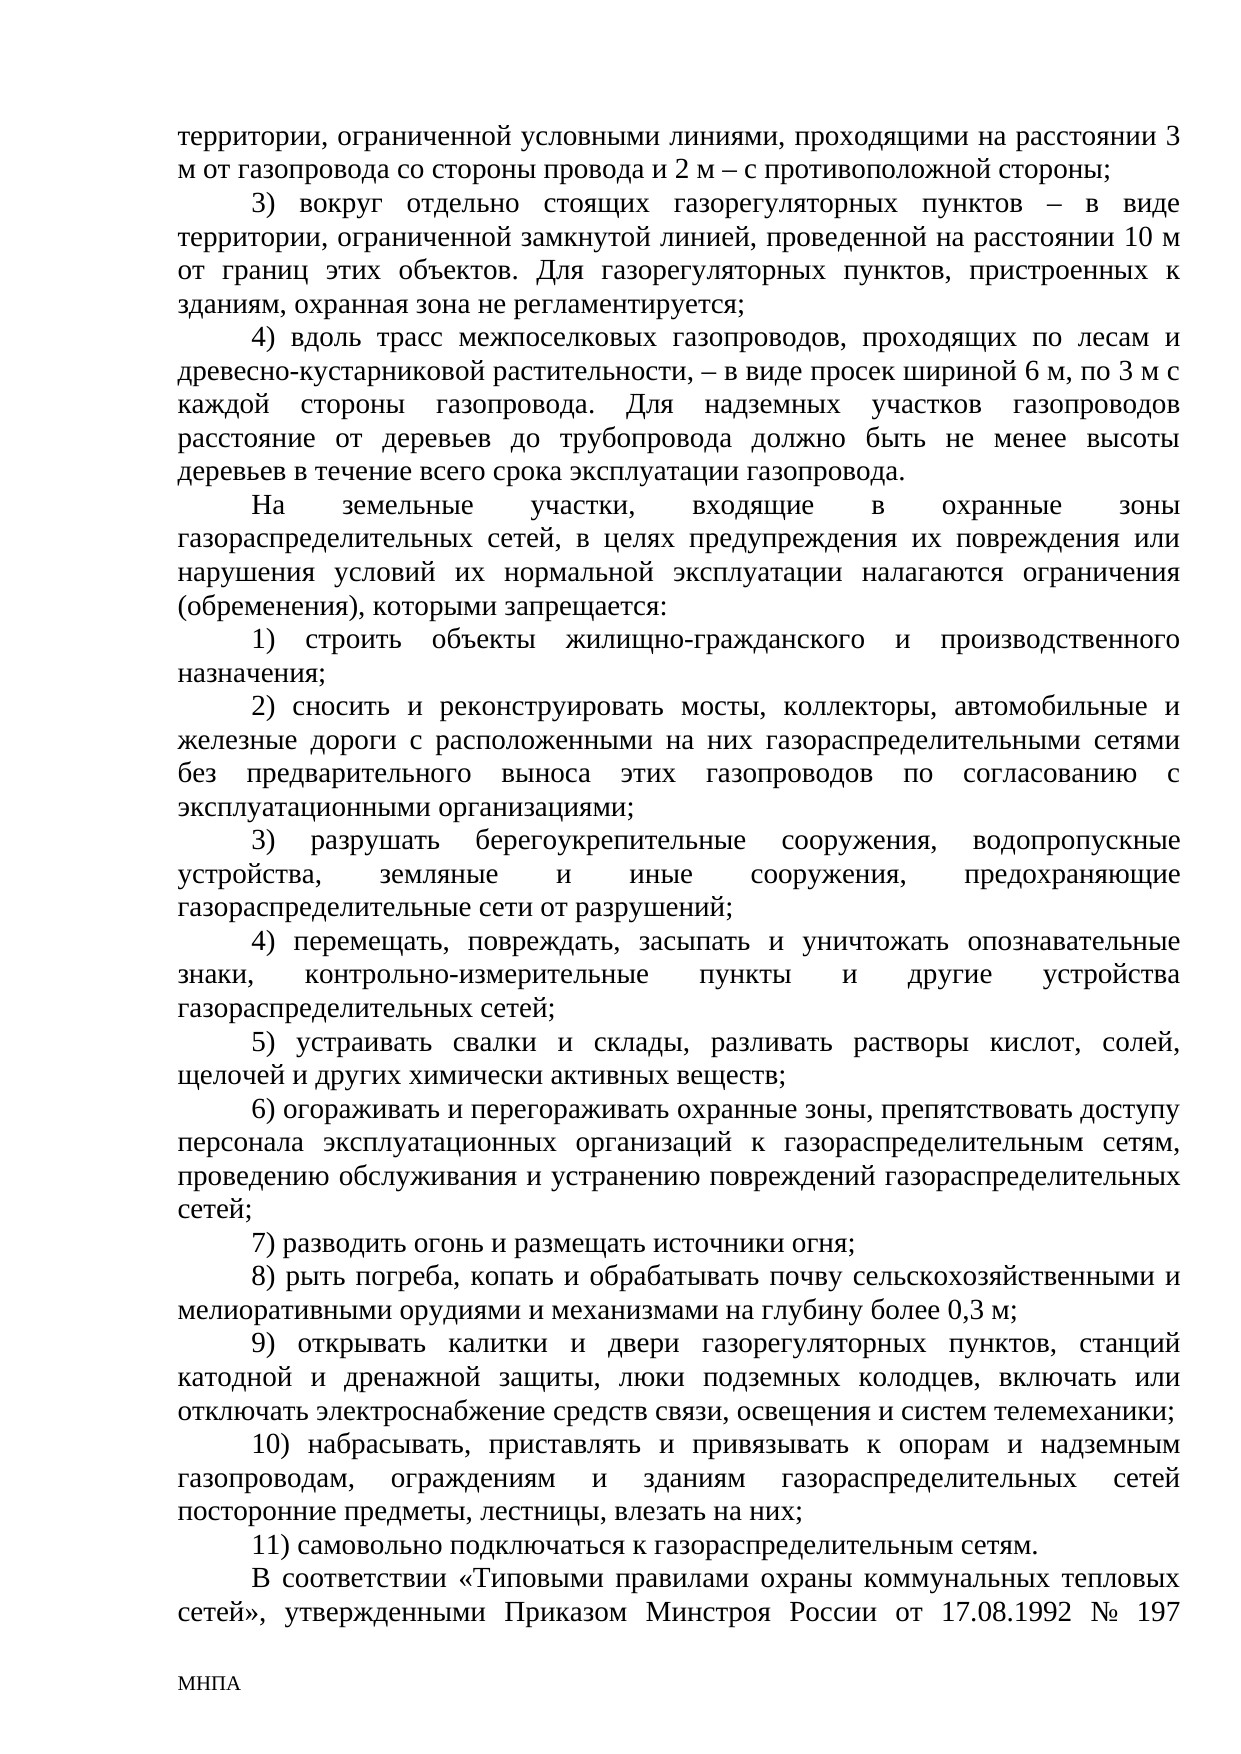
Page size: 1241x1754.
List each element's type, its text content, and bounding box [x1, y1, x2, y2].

text 8) рыть погреба, копать и обрабатывать почву сельскохозяйственными и мелиоративными орудиями и механизмами на глубину более 0,3 м; [177, 1258, 1181, 1326]
text 5) устраивать свалки и склады, разливать растворы кислот, солей, щелочей и других химически активных веществ; [177, 1024, 1181, 1091]
text 4) перемещать, повреждать, засыпать и уничтожать опознавательные знаки, контрольно-измерительные пункты и другие устройства газораспределительных сетей; [177, 923, 1181, 1024]
text На земельные участки, входящие в охранные зоны газораспределительных сетей, в целях предупреждения их повреждения или нарушения условий их нормальной эксплуатации налагаются ограничения (обременения), которыми запрещается: [177, 487, 1181, 621]
text 3) разрушать берегоукрепительные сооружения, водопропускные устройства, земляные и иные сооружения, предохраняющие газораспределительные сети от разрушений; [177, 822, 1181, 923]
text 6) огораживать и перегораживать охранные зоны, препятствовать доступу персонала эксплуатационных организаций к газораспределительным сетям, проведению обслуживания и устранению повреждений газораспределительных сетей; [177, 1091, 1181, 1225]
text 2) сносить и реконструировать мосты, коллекторы, автомобильные и железные дороги с расположенными на них газораспределительными сетями без предварительного выноса этих газопроводов по согласованию с эксплуатационными организациями; [177, 688, 1181, 822]
text 9) открывать калитки и двери газорегуляторных пунктов, станций катодной и дренажной защиты, люки подземных колодцев, включать или отключать электроснабжение средств связи, освещения и систем телемеханики; [177, 1326, 1181, 1426]
text 7) разводить огонь и размещать источники огня; [177, 1225, 1181, 1258]
text 1) строить объекты жилищно-гражданского и производственного назначения; [177, 621, 1181, 688]
text 11) самовольно подключаться к газораспределительным сетям. [177, 1527, 1181, 1560]
text 3) вокруг отдельно стоящих газорегуляторных пунктов – в виде территории, ограниченной замкнутой линией, проведенной на расстоянии 10 м от границ этих объектов. Для газорегуляторных пунктов, пристроенных к зданиям, охранная зона не регламентируется; [177, 185, 1181, 319]
text 10) набрасывать, приставлять и привязывать к опорам и надземным газопроводам, ограждениям и зданиям газораспределительных сетей посторонние предметы, лестницы, влезать на них; [177, 1426, 1181, 1527]
text 4) вдоль трасс межпоселковых газопроводов, проходящих по лесам и древесно-кустарниковой растительности, – в виде просек шириной 6 м, по 3 м с каждой стороны газопровода. Для надземных участков газопроводов расстояние от деревьев до трубопровода должно быть не менее высоты деревьев в течение всего срока эксплуатации газопровода. [177, 319, 1181, 487]
